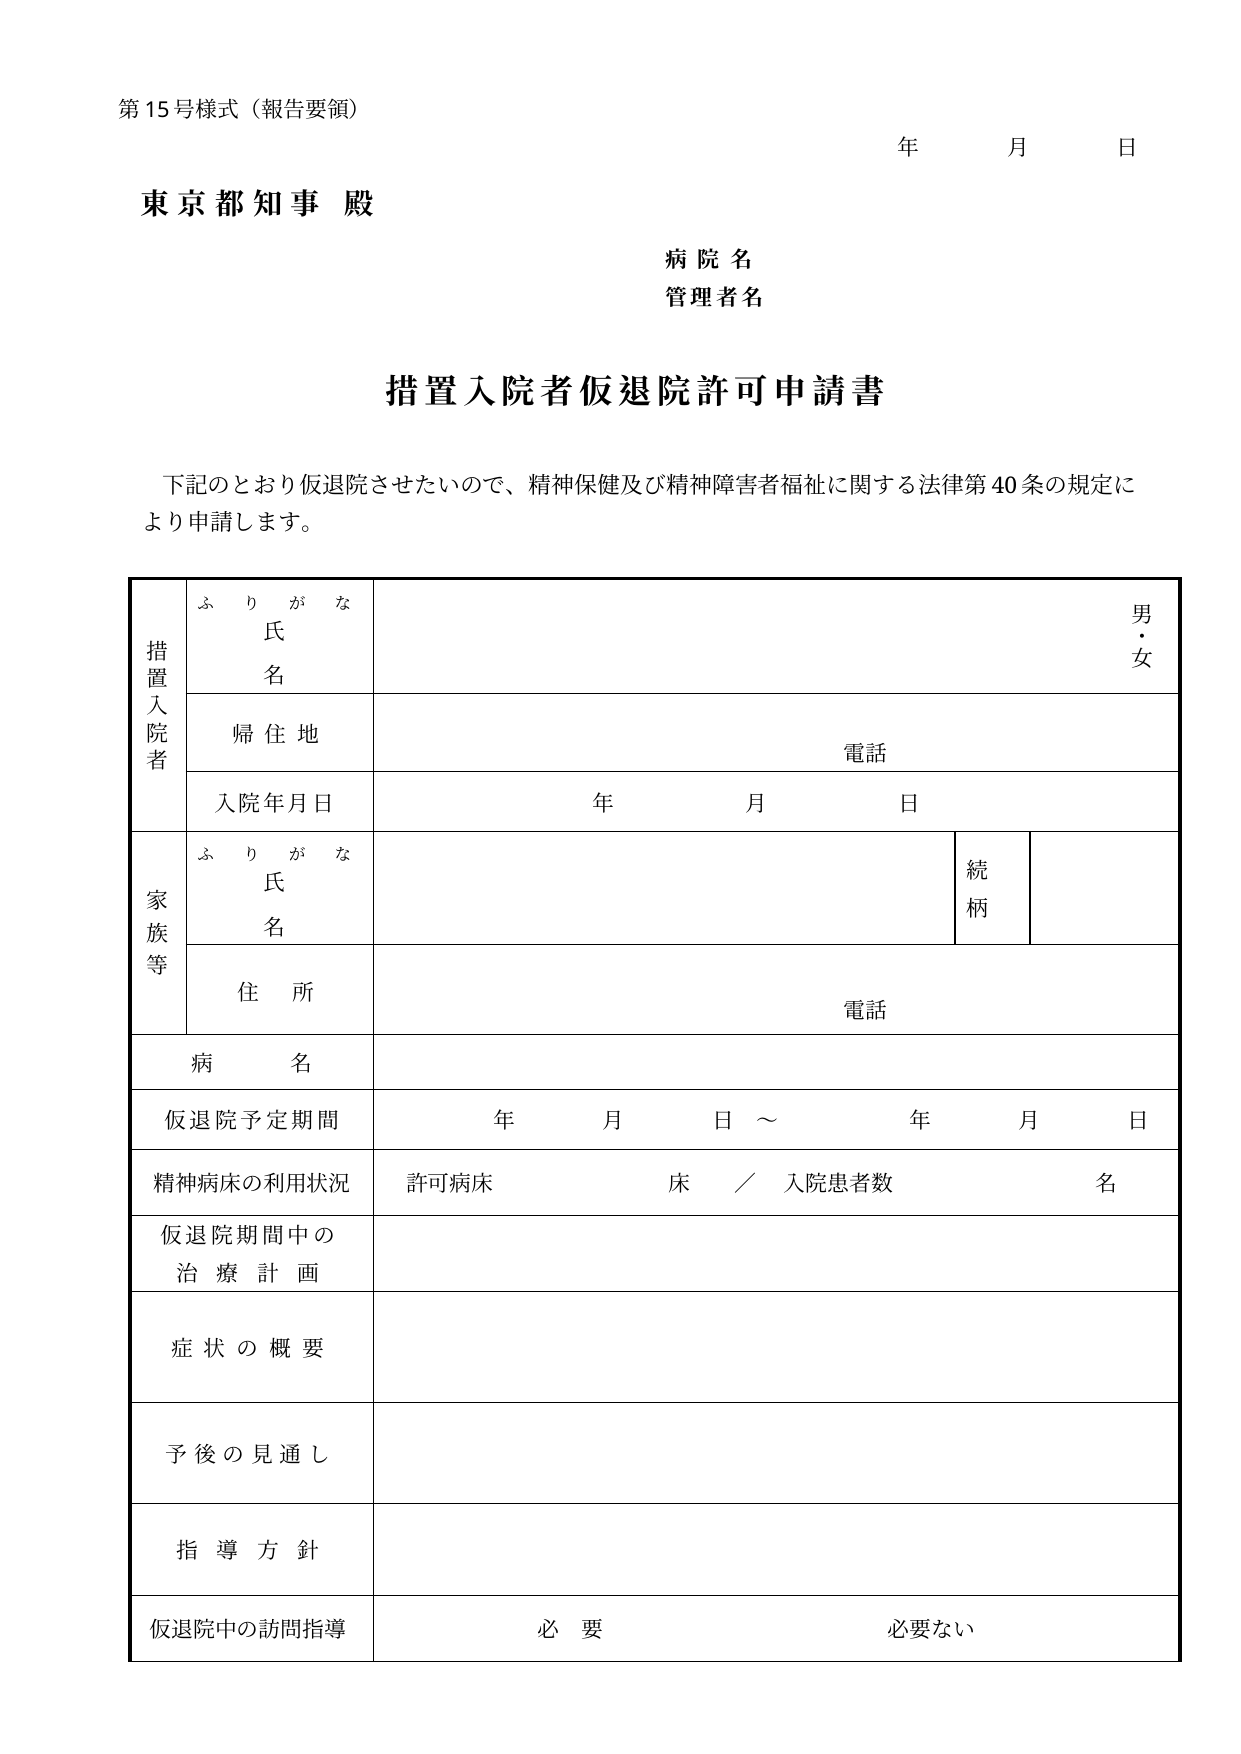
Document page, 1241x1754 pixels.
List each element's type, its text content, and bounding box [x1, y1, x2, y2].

table_cell 精神病床の利用状況 [132, 1150, 373, 1214]
text 年 月 日 [118, 127, 1152, 164]
table_cell 年 月 日 ～ 年 月 日 [374, 1090, 1178, 1148]
table_cell [374, 832, 954, 944]
table_cell 予後の見通し [132, 1403, 373, 1502]
table_cell 家族等 [132, 832, 186, 1033]
table_cell [374, 1216, 1178, 1291]
table_cell [187, 832, 373, 944]
table_cell 許可病床 床 ／ 入院患者数 名 [374, 1150, 1178, 1214]
text 下記のとおり仮退院させたいので、精神保健及び精神障害者福祉に関する法律第40条の規定に [118, 464, 1152, 502]
table_cell 帰住地 [187, 694, 373, 771]
table_cell [374, 1292, 1178, 1402]
table_header 措置入院者 [132, 580, 186, 831]
table_cell 病名 [132, 1035, 373, 1089]
table_cell [374, 1403, 1178, 1502]
text 管理者名 [118, 277, 1152, 314]
table_cell 仮退院中の訪問指導 [132, 1596, 373, 1661]
table_cell [374, 1504, 1178, 1595]
table_cell [374, 1035, 1178, 1089]
text 第15号様式（報告要領） [118, 89, 1152, 127]
table_cell 住所 [187, 945, 373, 1033]
table_header [187, 580, 373, 693]
table_cell 電話 [374, 694, 1178, 771]
table_cell 指導方針 [132, 1504, 373, 1595]
table_cell 続柄 [956, 832, 1029, 944]
table_cell 入院年月日 [187, 772, 373, 831]
table_header [374, 580, 1105, 693]
table_header 男・女 [1105, 580, 1178, 693]
text 東京都知事 殿 [118, 164, 1152, 239]
table_cell 年 月 日 [374, 772, 1178, 831]
text 措置入院者仮退院許可申請書 [118, 352, 1152, 427]
text より申請します。 [118, 502, 1152, 539]
table_cell 仮退院予定期間 [132, 1090, 373, 1148]
table_cell 必 要 必要ない [374, 1596, 1178, 1661]
table_cell 症状の概要 [132, 1292, 373, 1402]
table_cell 電話 [374, 945, 1178, 1033]
text 病院名 [118, 239, 1152, 277]
table_cell [1031, 832, 1178, 944]
table_cell 仮退院期間中の 治療計画 [132, 1216, 373, 1291]
